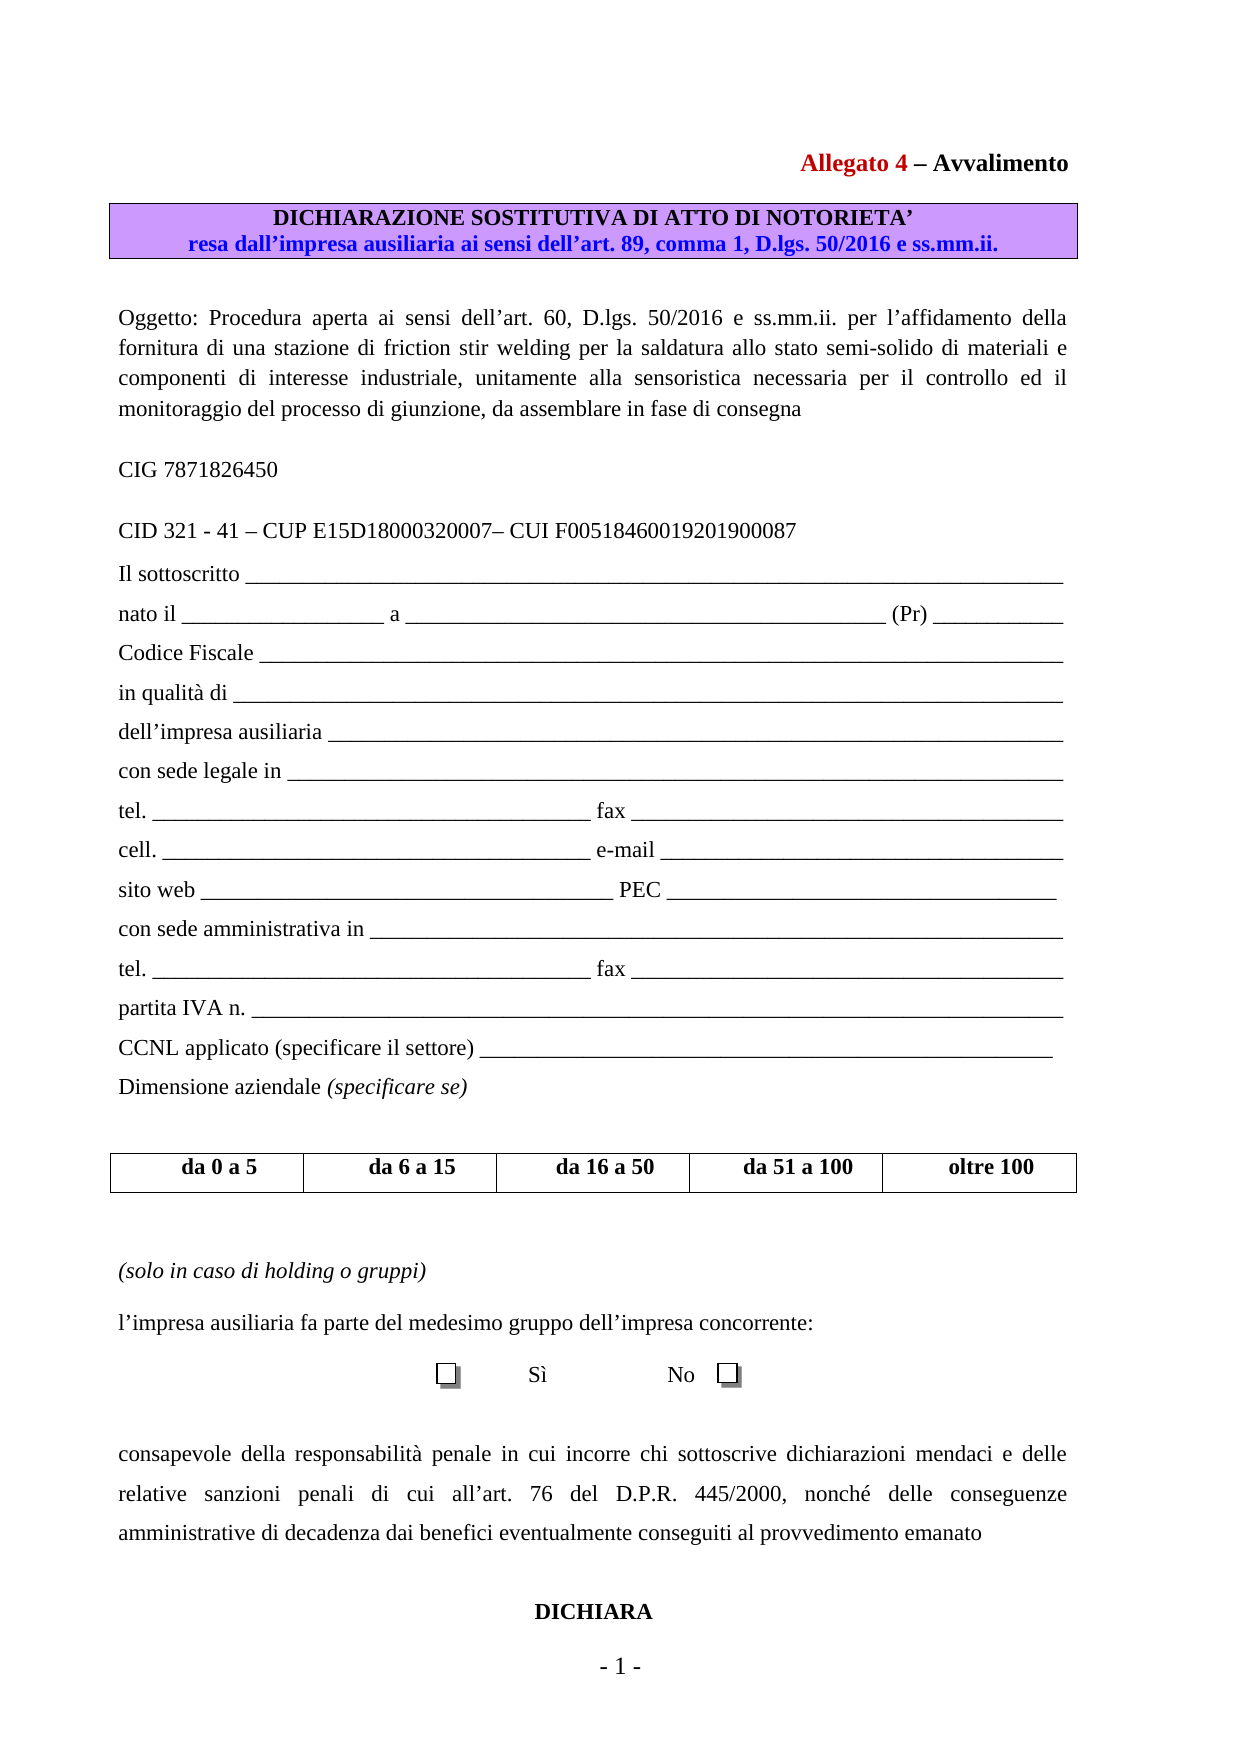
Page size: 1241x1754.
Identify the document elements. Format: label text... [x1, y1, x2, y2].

text DICHIARA [118, 1598, 1069, 1624]
text sito web ____________________________________ PEC __________________________________ [118, 876, 1069, 902]
text CCNL applicato (specificare il settore) __________________________________________________ [118, 1034, 1069, 1060]
table_header  da 5 [111, 1154, 303, 1192]
text nato il a (Pr) [118, 600, 1069, 626]
table_header  da 50 [497, 1154, 689, 1192]
text in qualità di [118, 679, 1069, 705]
text CIG 7871826450 [118, 456, 1069, 482]
text Dimensione aziendale (specificare se) [118, 1073, 1069, 1100]
table_header  da 100 [690, 1154, 882, 1192]
text cell. e-mail [118, 837, 1069, 863]
text CID 321 - 41 – CUP E15D18000320007– CUI F00518460019201900087 [118, 517, 1069, 544]
text Allegato 4 – Avvalimento [118, 148, 1069, 176]
text Il sottoscritto [118, 560, 1069, 587]
text consapevole della responsabilità penale in cui incorre chi sottoscrive dichiarazioni mendaci e delle relative sanzioni penali di cui all’art. 76 del D.P.R. 445/2000, nonché delle conseguenze amministrative di decadenza dai benefici eventualmente conseguiti al provvedimento emanato [118, 1440, 1069, 1546]
text Codice Fiscale [118, 639, 1069, 666]
text dell’impresa ausiliaria [118, 718, 1069, 744]
table_header  da 15 [304, 1154, 496, 1192]
text tel. fax [118, 797, 1069, 823]
text l’impresa ausiliaria fa parte del medesimo gruppo dell’impresa concorrente: [118, 1309, 1069, 1336]
text DICHIARAZIONE SOSTITUTIVA DI ATTO DI NOTORIETA’ [110, 204, 1077, 229]
text Oggetto: Procedura aperta ai sensi dell’art. 60, D.lgs. 50/2016 e ss.mm.ii. per l’affidamento della fornitura di una stazione di friction stir welding per la saldatura allo stato semi-solido di materiali e componenti di interesse industriale, unitamente alla sensoristica necessaria per il controllo ed il monitoraggio del processo di giunzione, da assemblare in fase di consegna [118, 304, 1069, 421]
text con sede legale in [118, 758, 1069, 784]
table_header  oltre 100 [883, 1154, 1076, 1192]
text Sì No [154, 1361, 1069, 1388]
text partita IVA n. [118, 994, 1069, 1021]
text (solo in caso di holding o gruppi) [118, 1257, 1069, 1284]
text tel. fax [118, 955, 1069, 981]
text resa dall’impresa ausiliaria ai sensi dell’art. 89, comma 1, D.lgs. 50/2016 e ss.mm.ii. [110, 229, 1077, 258]
text con sede amministrativa in [118, 916, 1069, 942]
